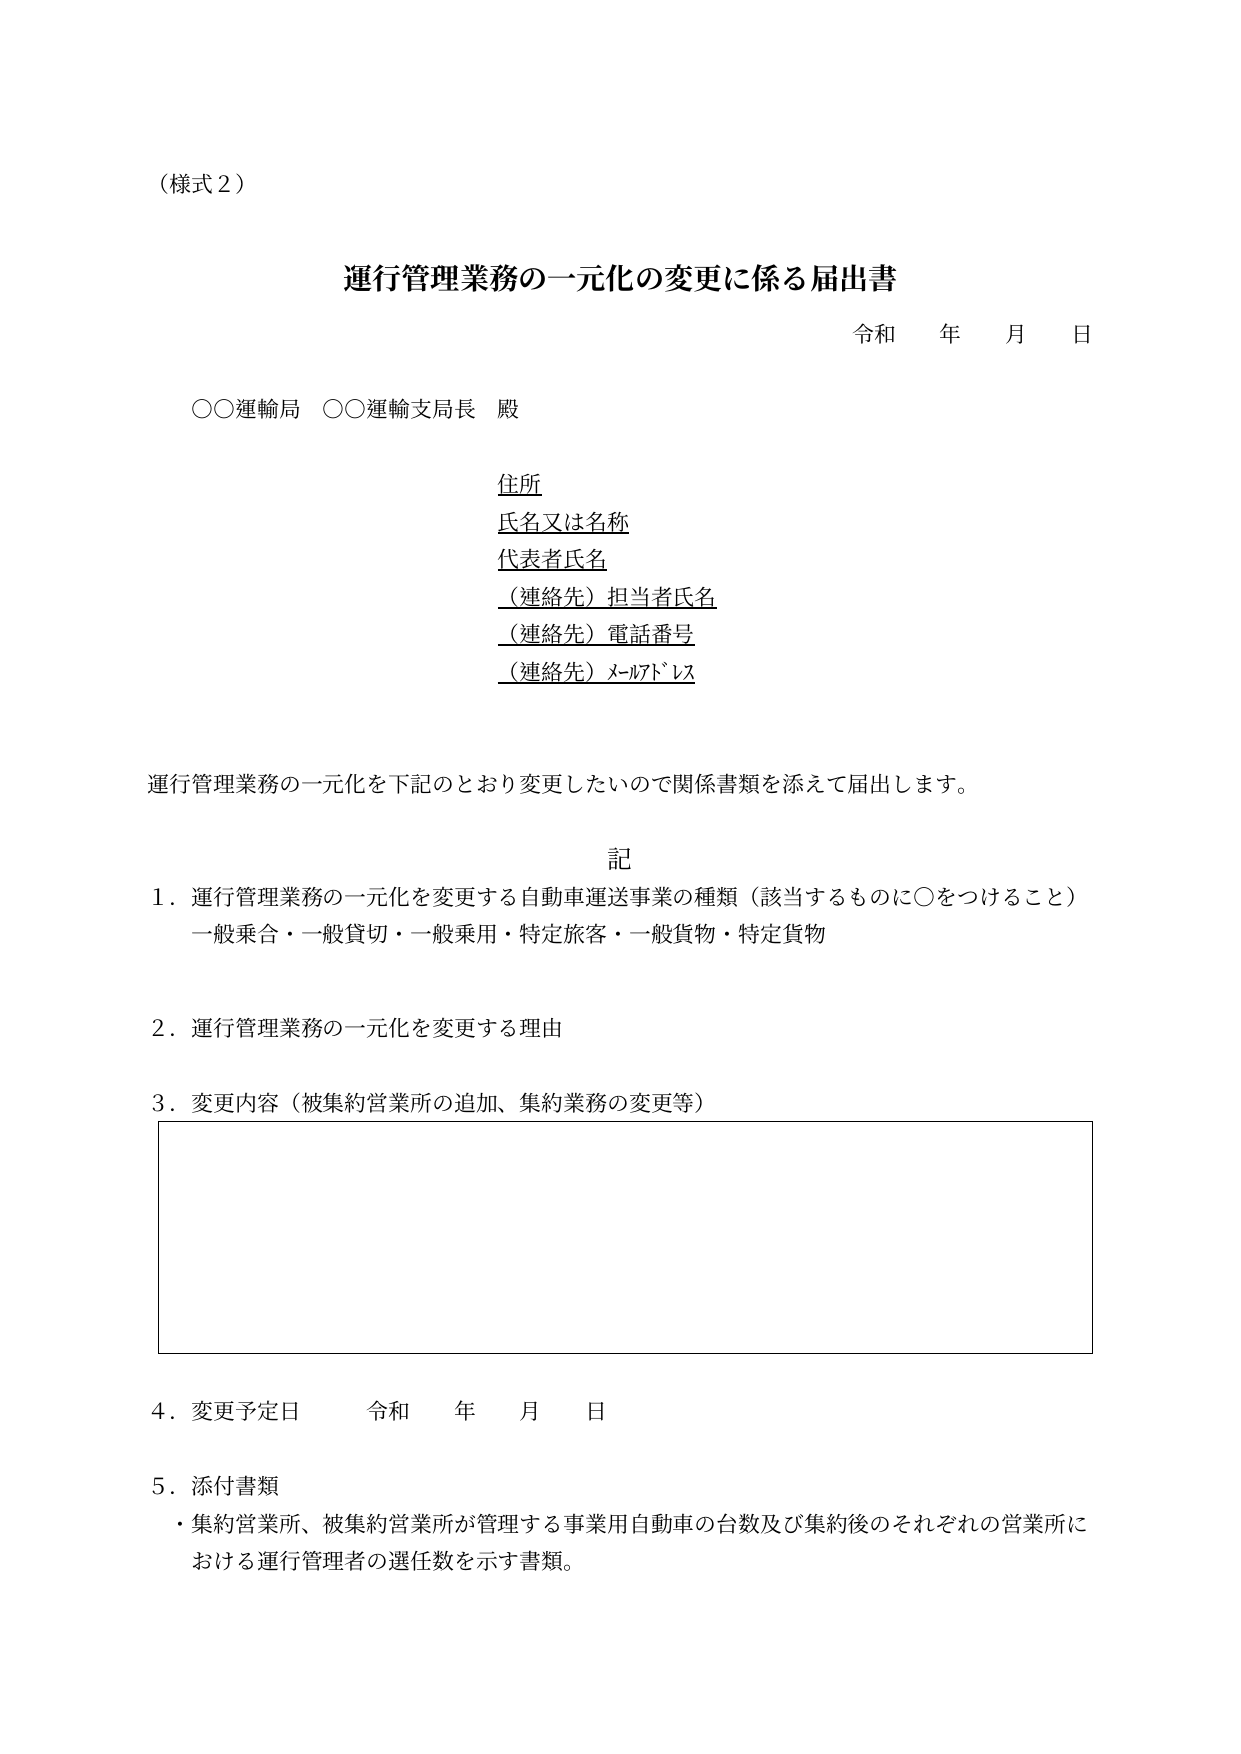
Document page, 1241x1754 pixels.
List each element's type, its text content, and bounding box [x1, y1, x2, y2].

text 住所 [148, 464, 1092, 502]
text （様式２） [148, 164, 1069, 202]
text （連絡先）ﾒｰﾙｱﾄﾞﾚｽ [148, 652, 1092, 689]
text 令和 年 月 日 [148, 314, 1092, 352]
text １．運行管理業務の一元化を変更する自動車運送事業の種類（該当するものに○をつけること） [148, 877, 1092, 914]
text 一般乗合・一般貸切・一般乗用・特定旅客・一般貨物・特定貨物 [148, 914, 1092, 952]
text ・集約営業所、被集約営業所が管理する事業用自動車の台数及び集約後のそれぞれの営業所における運行管理者の選任数を示す書類。 [148, 1504, 1092, 1579]
subtitle 記 [148, 839, 1092, 877]
text ２．運行管理業務の一元化を変更する理由 [148, 1008, 1092, 1046]
text ５．添付書類 [148, 1467, 1092, 1504]
text （連絡先）担当者氏名 [148, 577, 1092, 614]
text 運行管理業務の一元化の変更に係る届出書 [148, 239, 1092, 314]
table_header [159, 1122, 1092, 1353]
text ○○運輸局 ○○運輸支局長 殿 [148, 389, 1092, 427]
text ３．変更内容（被集約営業所の追加、集約業務の変更等） [148, 1083, 1092, 1121]
text 氏名又は名称 [148, 502, 1092, 539]
text 運行管理業務の一元化を下記のとおり変更したいので関係書類を添えて届出します。 [148, 764, 1092, 802]
text 代表者氏名 [148, 539, 1092, 577]
text （連絡先）電話番号 [148, 614, 1092, 652]
text ４．変更予定日 令和 年 月 日 [148, 1392, 1092, 1429]
